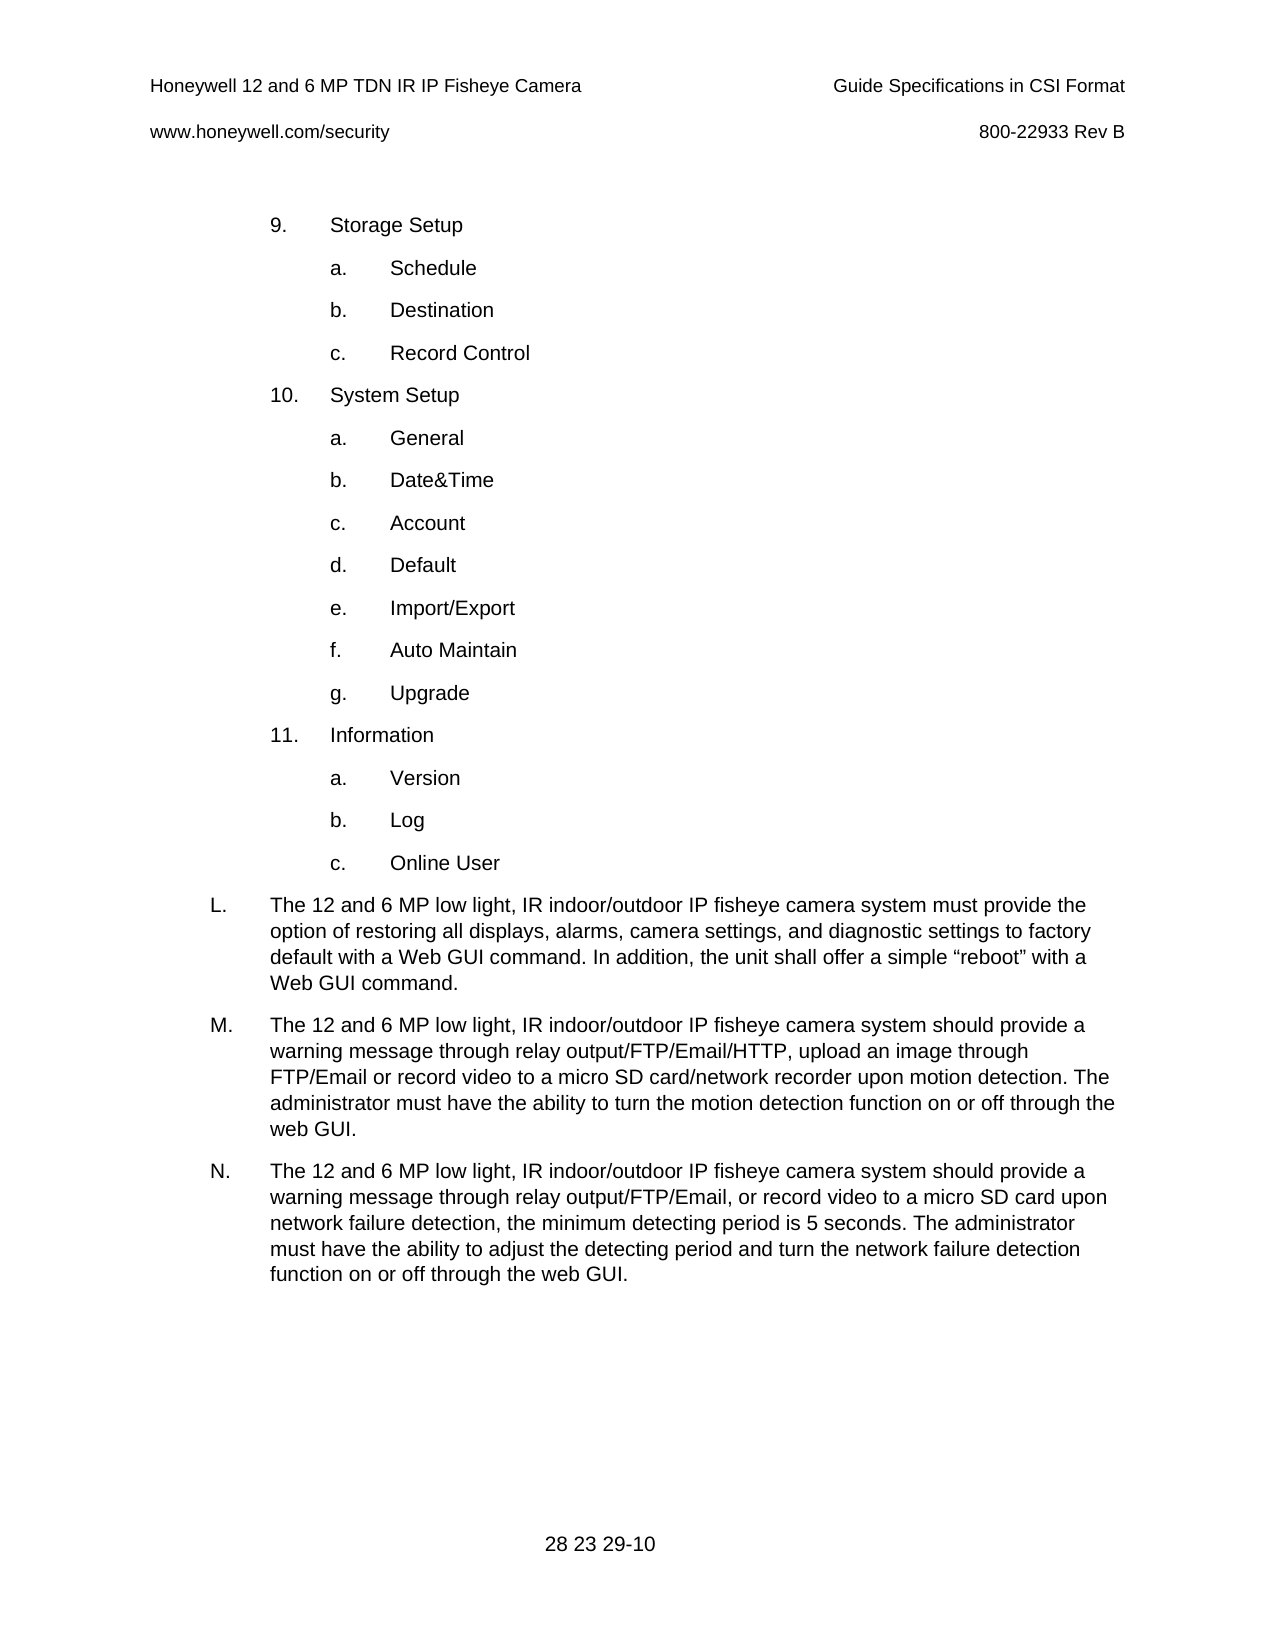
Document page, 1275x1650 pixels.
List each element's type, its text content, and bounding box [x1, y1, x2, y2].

text General [330, 426, 1125, 449]
text Import/Export [330, 596, 1125, 619]
text Information [270, 723, 1125, 747]
text Version [330, 766, 1125, 789]
text The 12 and 6 MP low light, IR indoor/outdoor IP fisheye camera system must provide the option of restoring all displays, alarms, camera settings, and diagnostic settings to factory default with a Web GUI command. In addition, the unit shall offer a simple “reboot” with a Web GUI command. [210, 893, 1125, 994]
text Destination [330, 298, 1125, 322]
text Record Control [330, 341, 1125, 364]
text The 12 and 6 MP low light, IR indoor/outdoor IP fisheye camera system should provide a warning message through relay output/FTP/Email, or record video to a micro SD card upon network failure detection, the minimum detecting period is 5 seconds. The administrator must have the ability to adjust the detecting period and turn the network failure detection function on or off through the web GUI. [210, 1159, 1125, 1286]
text Account [330, 511, 1125, 534]
text System Setup [270, 383, 1125, 407]
text Schedule [330, 256, 1125, 279]
text Online User [330, 851, 1125, 874]
text Storage Setup [270, 213, 1125, 237]
text Upgrade [330, 681, 1125, 704]
text Log [330, 808, 1125, 832]
text The 12 and 6 MP low light, IR indoor/outdoor IP fisheye camera system should provide a warning message through relay output/FTP/Email/HTTP, upload an image through FTP/Email or record video to a micro SD card/network recorder upon motion detection. The administrator must have the ability to turn the motion detection function on or off through the web GUI. [210, 1013, 1125, 1140]
text Date&Time [330, 468, 1125, 492]
text Auto Maintain [330, 638, 1125, 662]
text Default [330, 553, 1125, 577]
